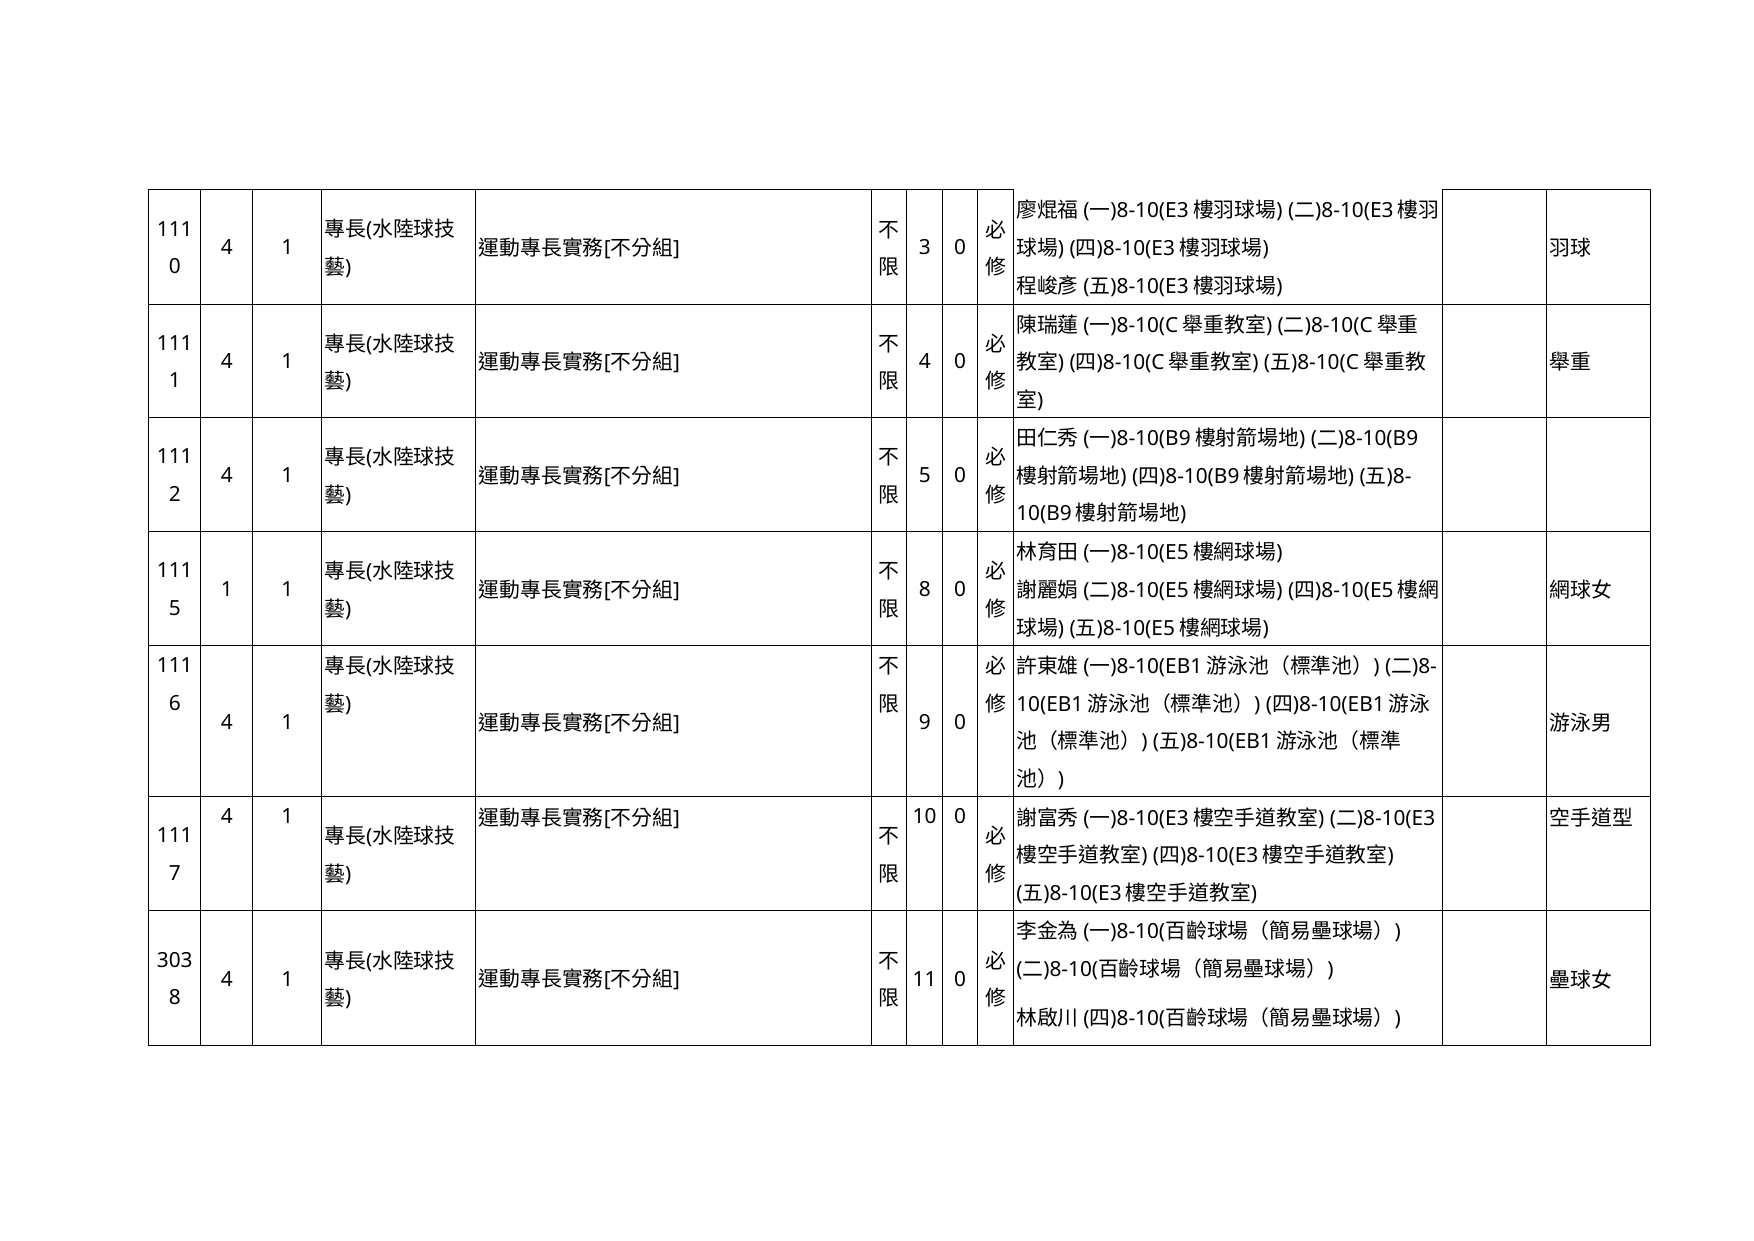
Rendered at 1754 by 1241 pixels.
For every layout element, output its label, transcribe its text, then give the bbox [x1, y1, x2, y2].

table_cell 4 [201, 646, 252, 796]
table_cell 10 [907, 797, 942, 910]
table_cell 不限 [872, 532, 906, 645]
table_cell 空手道型 [1547, 797, 1650, 910]
table_cell [1443, 532, 1546, 645]
table_cell 必修 [978, 305, 1013, 417]
table_cell 0 [943, 305, 977, 417]
table_cell 專長(水陸球技藝) [322, 305, 475, 417]
table_cell 0 [943, 646, 977, 796]
table_cell 1 [253, 911, 321, 1045]
table_cell 4 [201, 797, 252, 910]
table_cell 0 [943, 532, 977, 645]
table_cell 1115 [149, 532, 200, 645]
table_cell 林育田 (一)8-10(E5樓網球場) [1014, 532, 1442, 569]
table_cell 田仁秀 (一)8-10(B9樓射箭場地) (二)8-10(B9樓射箭場地) (四)8-10(B9樓射箭場地) (五)8-10(B9樓射箭場地) [1014, 418, 1442, 531]
table_cell 運動專長實務[不分組] [476, 532, 871, 645]
table_cell 運動專長實務[不分組] [476, 797, 871, 910]
table_cell 0 [943, 190, 977, 303]
table_cell 0 [943, 418, 977, 531]
table_cell 專長(水陸球技藝) [322, 190, 475, 303]
table_cell 不限 [872, 305, 906, 417]
table_cell 1117 [149, 797, 200, 910]
table_cell 1111 [149, 305, 200, 417]
table_cell [1443, 797, 1546, 910]
table_cell 謝麗娟 (二)8-10(E5樓網球場) (四)8-10(E5樓網球場) (五)8-10(E5樓網球場) [1014, 569, 1442, 645]
table_cell 專長(水陸球技藝) [322, 532, 475, 645]
table_cell 1 [253, 305, 321, 417]
table_cell 4 [907, 305, 942, 417]
table_cell 必修 [978, 797, 1013, 910]
table_cell 程峻彥 (五)8-10(E3樓羽球場) [1014, 265, 1442, 303]
table_cell [1443, 305, 1546, 417]
table_cell 1110 [149, 190, 200, 303]
table_cell 1 [253, 646, 321, 796]
table_cell 0 [943, 797, 977, 910]
table_cell 1 [201, 532, 252, 645]
table_cell 陳瑞蓮 (一)8-10(C舉重教室) (二)8-10(C舉重教室) (四)8-10(C舉重教室) (五)8-10(C舉重教室) [1014, 305, 1442, 417]
table_cell 11 [907, 911, 942, 1045]
table_cell 李金為 (一)8-10(百齡球場（簡易壘球場）) (二)8-10(百齡球場（簡易壘球場）) [1014, 911, 1442, 986]
table_cell 運動專長實務[不分組] [476, 646, 871, 796]
table_cell 舉重 [1547, 305, 1650, 417]
table_cell 廖焜福 (一)8-10(E3樓羽球場) (二)8-10(E3樓羽球場) (四)8-10(E3樓羽球場) [1014, 189, 1442, 265]
table_cell 1 [253, 797, 321, 910]
table_cell 1 [253, 532, 321, 645]
table_cell 壘球女 [1547, 911, 1650, 1045]
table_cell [1014, 986, 1442, 1045]
table_cell 不限 [872, 418, 906, 531]
table_cell 4 [201, 418, 252, 531]
table_cell 3038 [149, 911, 200, 1045]
table_cell 不限 [872, 190, 906, 303]
table_cell 專長(水陸球技藝) [322, 646, 475, 796]
table_cell 4 [201, 911, 252, 1045]
table_cell 1 [253, 418, 321, 531]
table_cell 5 [907, 418, 942, 531]
table_cell [1443, 190, 1546, 303]
table_cell 運動專長實務[不分組] [476, 418, 871, 531]
table_cell 不限 [872, 646, 906, 796]
table_cell 必修 [978, 418, 1013, 531]
table_cell 必修 [978, 911, 1013, 1045]
table_cell 9 [907, 646, 942, 796]
table_cell 許東雄 (一)8-10(EB1游泳池（標準池）) (二)8-10(EB1游泳池（標準池）) (四)8-10(EB1游泳池（標準池）) (五)8-10(EB1游泳池（標準池）) [1014, 646, 1442, 796]
table_cell 0 [943, 911, 977, 1045]
table_cell 1 [253, 190, 321, 303]
table_cell 1116 [149, 646, 200, 796]
table_cell 8 [907, 532, 942, 645]
table_cell [1443, 646, 1546, 796]
table_cell 網球女 [1547, 532, 1650, 645]
table_cell [1443, 911, 1546, 1045]
table_cell 必修 [978, 190, 1013, 303]
table_cell 必修 [978, 532, 1013, 645]
table_cell 運動專長實務[不分組] [476, 190, 871, 303]
table_cell 4 [201, 305, 252, 417]
table_cell 運動專長實務[不分組] [476, 911, 871, 1045]
table_cell 謝富秀 (一)8-10(E3樓空手道教室) (二)8-10(E3樓空手道教室) (四)8-10(E3樓空手道教室) (五)8-10(E3樓空手道教室) [1014, 797, 1442, 910]
table_cell 必修 [978, 646, 1013, 796]
table_cell 1112 [149, 418, 200, 531]
table_cell 羽球 [1547, 190, 1650, 303]
table_cell 專長(水陸球技藝) [322, 797, 475, 910]
table_cell 3 [907, 190, 942, 303]
table_cell 不限 [872, 797, 906, 910]
table_cell [1443, 418, 1546, 531]
table_cell 不限 [872, 911, 906, 1045]
table_cell 游泳男 [1547, 646, 1650, 796]
table_cell [1547, 418, 1650, 531]
table_cell 專長(水陸球技藝) [322, 418, 475, 531]
table_cell 專長(水陸球技藝) [322, 911, 475, 1045]
table_cell 4 [201, 190, 252, 303]
table_cell 運動專長實務[不分組] [476, 305, 871, 417]
